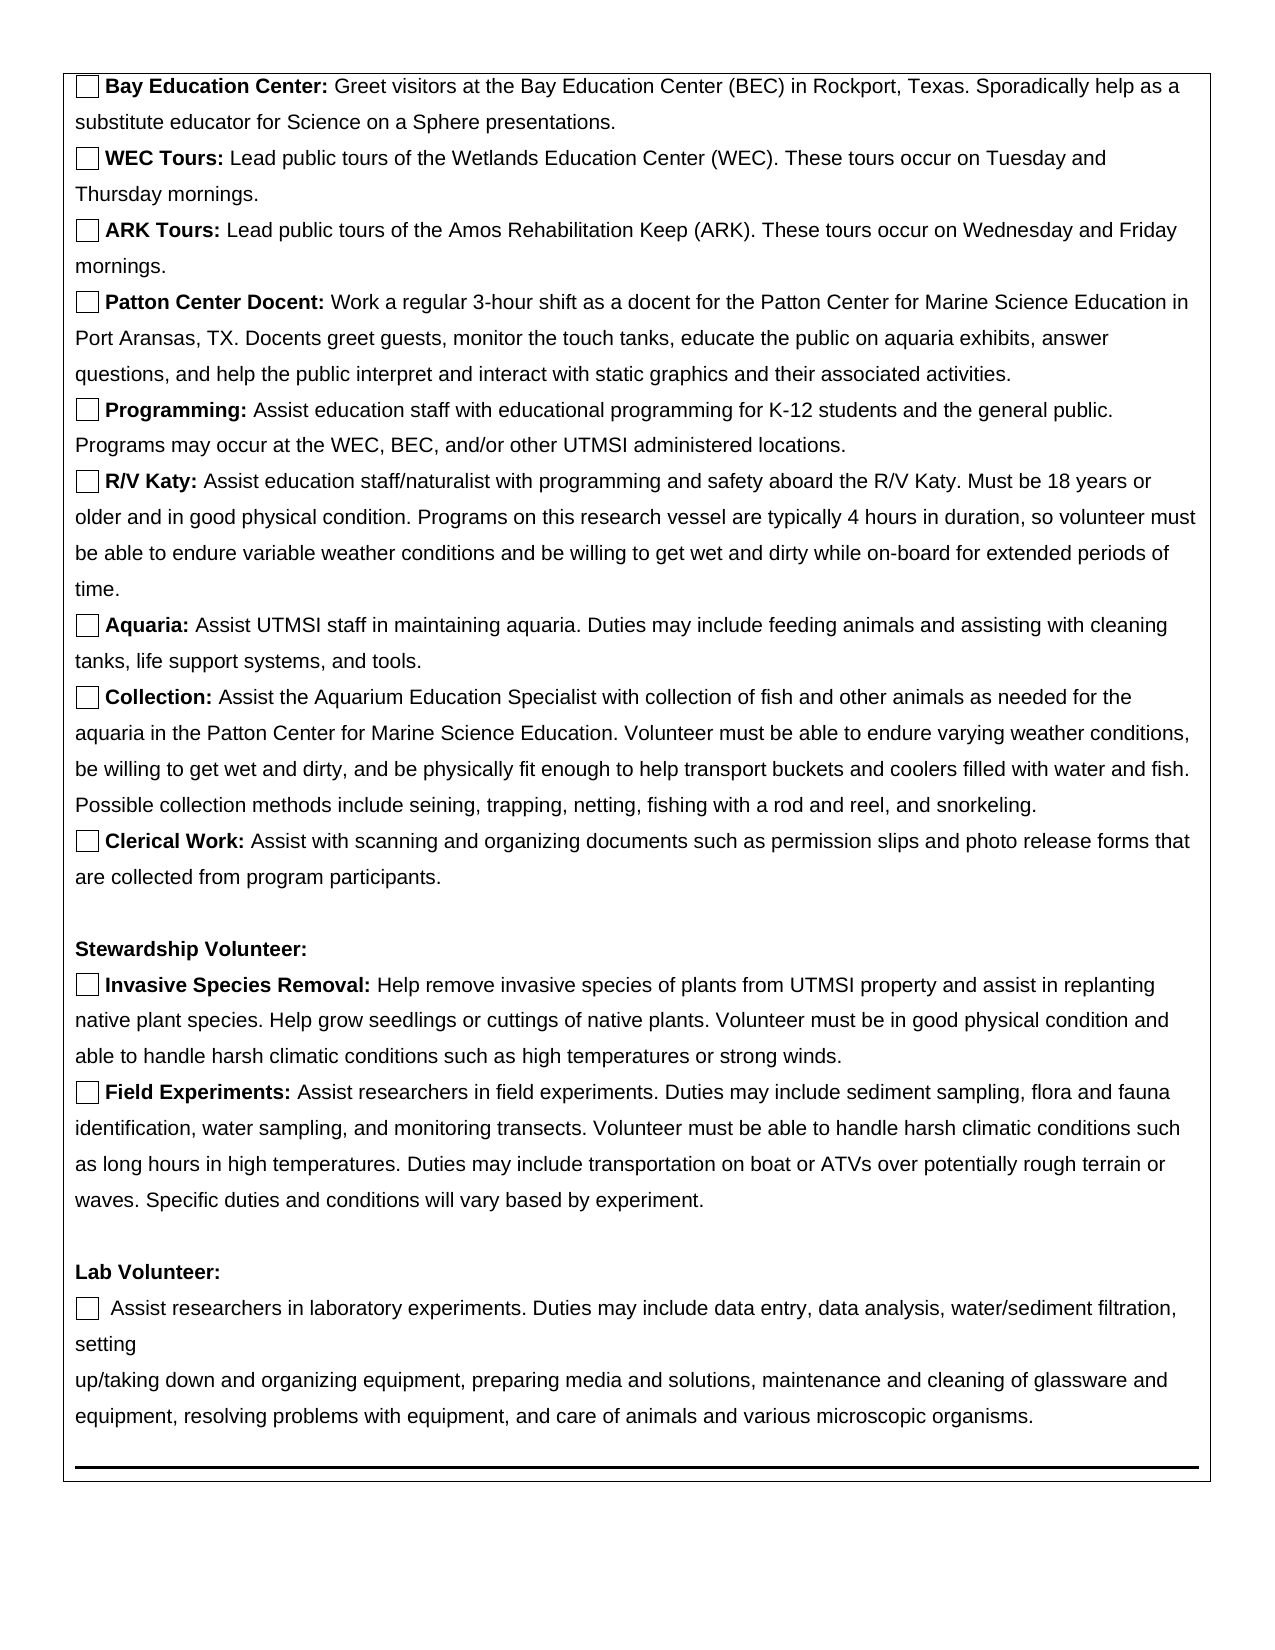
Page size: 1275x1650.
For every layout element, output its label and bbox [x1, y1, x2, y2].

table_header [64, 74, 1210, 1481]
